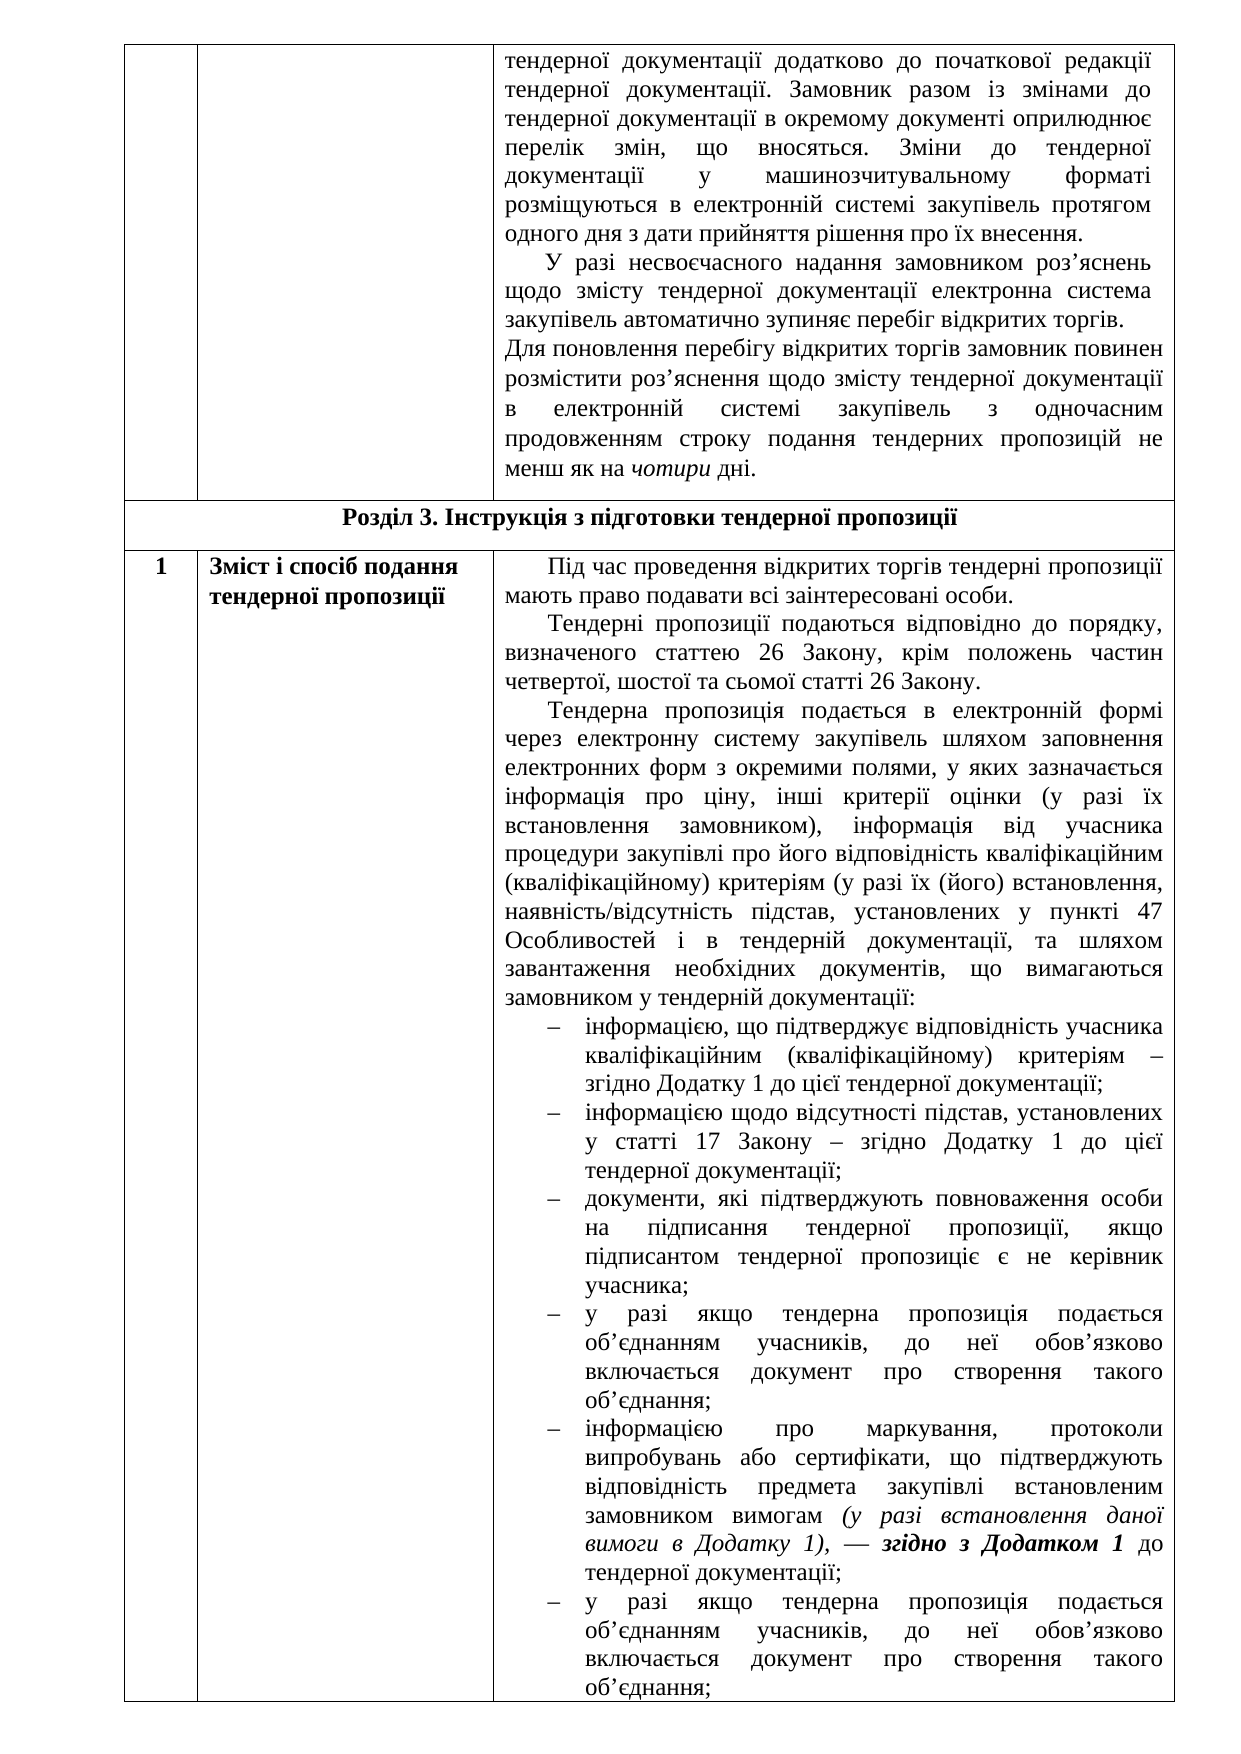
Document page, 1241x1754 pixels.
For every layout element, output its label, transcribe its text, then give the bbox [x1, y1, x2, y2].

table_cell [198, 45, 493, 500]
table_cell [494, 551, 1174, 1701]
table_cell 1 [125, 551, 197, 1701]
table_cell 2 [125, 45, 197, 500]
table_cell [494, 45, 1174, 500]
table_cell Розділ 3. Інструкція з підготовки тендерної пропозиції [125, 501, 1174, 550]
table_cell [198, 551, 493, 1701]
